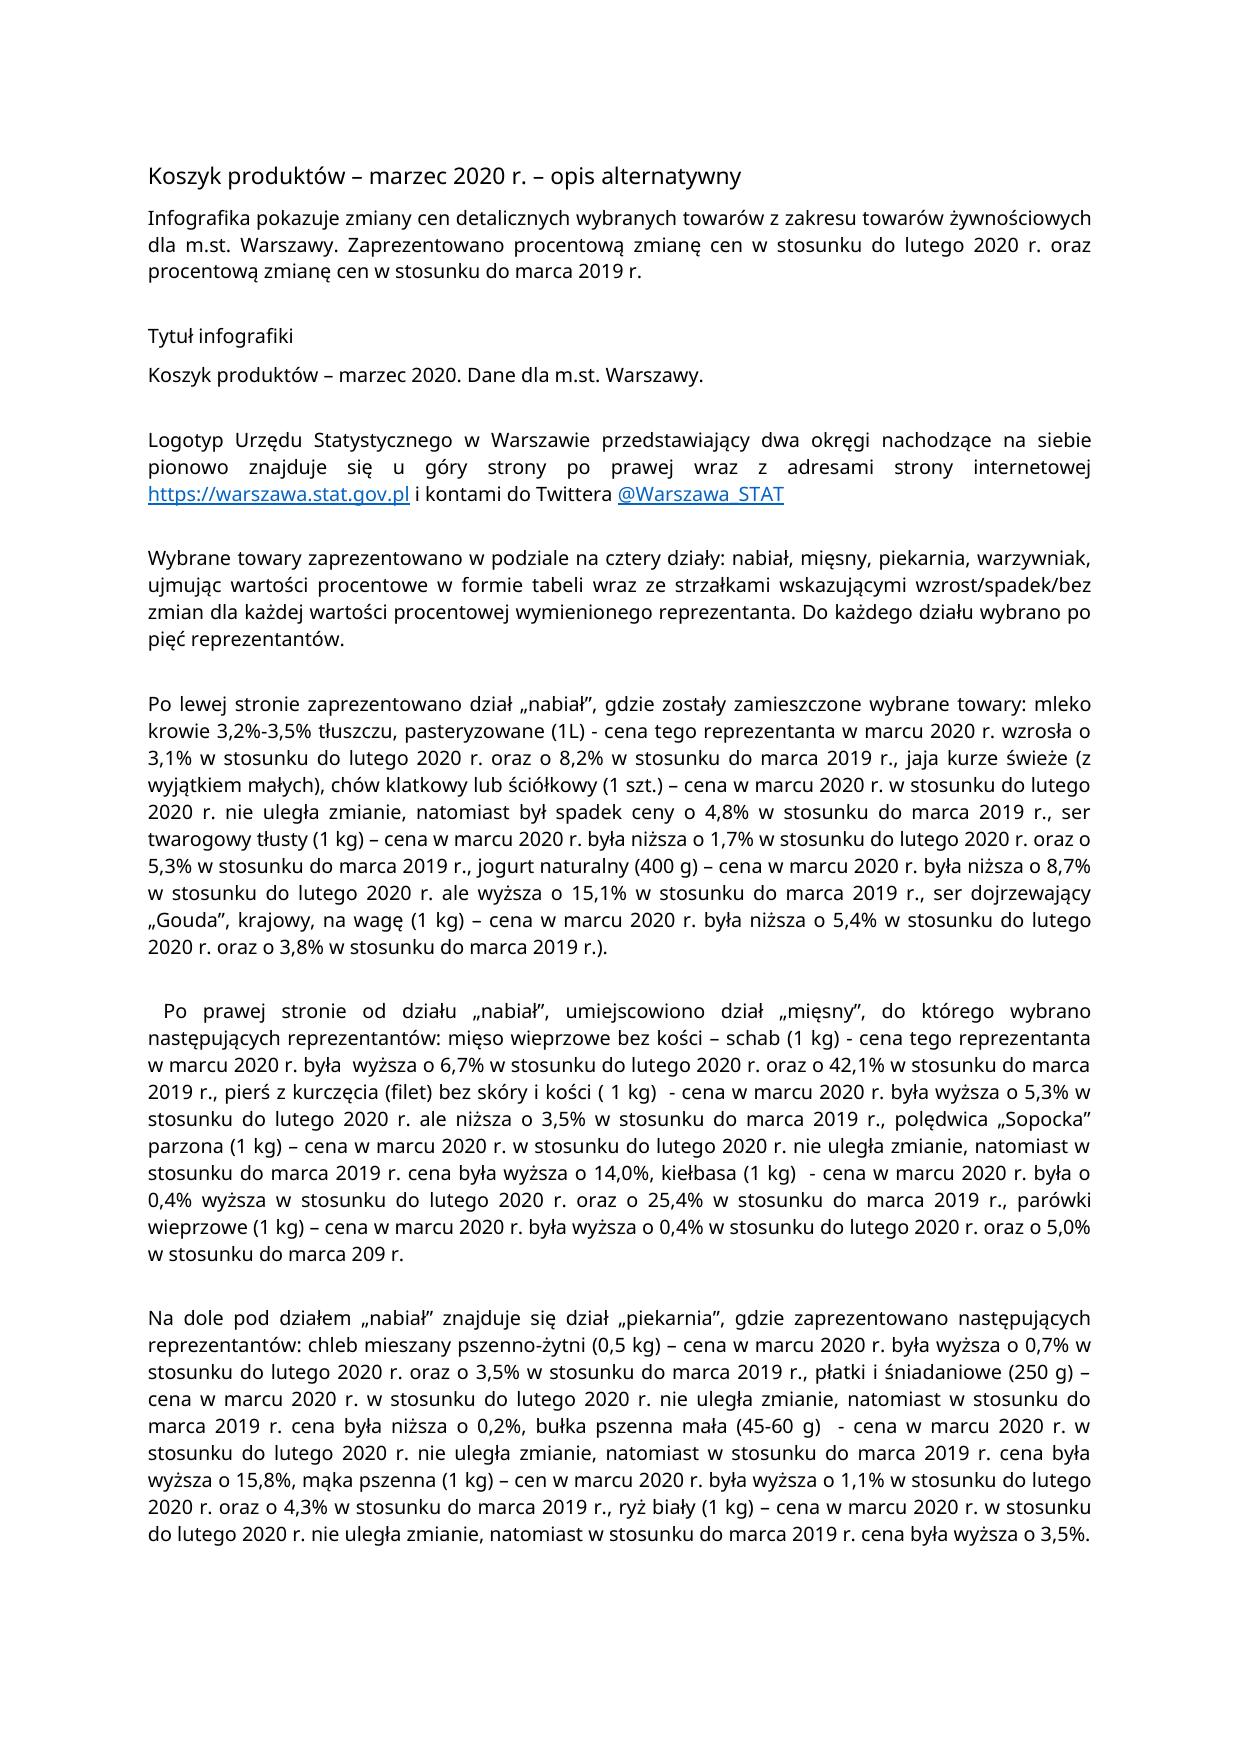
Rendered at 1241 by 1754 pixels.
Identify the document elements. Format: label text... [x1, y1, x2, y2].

text Koszyk produktów – marzec 2020 r. – opis alternatywny [148, 160, 1093, 191]
text Wybrane towary zaprezentowano w podziale na cztery działy: nabiał, mięsny, piekarnia, warzywniak, ujmując wartości procentowe w formie tabeli wraz ze strzałkami wskazującymi wzrost/spadek/bez zmian dla każdej wartości procentowej wymienionego reprezentanta. Do każdego działu wybrano po pięć reprezentantów. [148, 545, 1093, 653]
text Na dole pod działem „nabiał” znajduje się dział „piekarnia”, gdzie zaprezentowano następujących reprezentantów: chleb mieszany pszenno-żytni (0,5 kg) – cena w marcu 2020 r. była wyższa o 0,7% w stosunku do lutego 2020 r. oraz o 3,5% w stosunku do marca 2019 r., płatki i śniadaniowe (250 g) – cena w marcu 2020 r. w stosunku do lutego 2020 r. nie uległa zmianie, natomiast w stosunku do marca 2019 r. cena była niższa o 0,2%, bułka pszenna mała (45-60 g) - cena w marcu 2020 r. w stosunku do lutego 2020 r. nie uległa zmianie, natomiast w stosunku do marca 2019 r. cena była wyższa o 15,8%, mąka pszenna (1 kg) – cen w marcu 2020 r. była wyższa o 1,1% w stosunku do lutego 2020 r. oraz o 4,3% w stosunku do marca 2019 r., ryż biały (1 kg) – cena w marcu 2020 r. w stosunku do lutego 2020 r. nie uległa zmianie, natomiast w stosunku do marca 2019 r. cena była wyższa o 3,5%. [148, 1305, 1093, 1547]
text Tytuł infografiki [148, 322, 1093, 349]
text Infografika pokazuje zmiany cen detalicznych wybranych towarów z zakresu towarów żywnościowych dla m.st. Warszawy. Zaprezentowano procentową zmianę cen w stosunku do lutego 2020 r. oraz procentową zmianę cen w stosunku do marca 2019 r. [148, 204, 1093, 285]
text Logotyp Urzędu Statystycznego w Warszawie przedstawiający dwa okręgi nachodzące na siebie pionowo znajduje się u góry strony po prawej wraz z adresami strony internetowej https://warszawa.stat.gov.pl i kontami do Twittera @Warszawa_STAT [148, 426, 1093, 507]
text Po lewej stronie zaprezentowano dział „nabiał”, gdzie zostały zamieszczone wybrane towary: mleko krowie 3,2%-3,5% tłuszczu, pasteryzowane (1L) - cena tego reprezentanta w marcu 2020 r. wzrosła o 3,1% w stosunku do lutego 2020 r. oraz o 8,2% w stosunku do marca 2019 r., jaja kurze świeże (z wyjątkiem małych), chów klatkowy lub ściółkowy (1 szt.) – cena w marcu 2020 r. w stosunku do lutego 2020 r. nie uległa zmianie, natomiast był spadek ceny o 4,8% w stosunku do marca 2019 r., ser twarogowy tłusty (1 kg) – cena w marcu 2020 r. była niższa o 1,7% w stosunku do lutego 2020 r. oraz o 5,3% w stosunku do marca 2019 r., jogurt naturalny (400 g) – cena w marcu 2020 r. była niższa o 8,7% w stosunku do lutego 2020 r. ale wyższa o 15,1% w stosunku do marca 2019 r., ser dojrzewający „Gouda”, krajowy, na wagę (1 kg) – cena w marcu 2020 r. była niższa o 5,4% w stosunku do lutego 2020 r. oraz o 3,8% w stosunku do marca 2019 r.). [148, 690, 1093, 960]
text Po prawej stronie od działu „nabiał”, umiejscowiono dział „mięsny”, do którego wybrano następujących reprezentantów: mięso wieprzowe bez kości – schab (1 kg) - cena tego reprezentanta w marcu 2020 r. była wyższa o 6,7% w stosunku do lutego 2020 r. oraz o 42,1% w stosunku do marca 2019 r., pierś z kurczęcia (filet) bez skóry i kości ( 1 kg) - cena w marcu 2020 r. była wyższa o 5,3% w stosunku do lutego 2020 r. ale niższa o 3,5% w stosunku do marca 2019 r., polędwica „Sopocka” parzona (1 kg) – cena w marcu 2020 r. w stosunku do lutego 2020 r. nie uległa zmianie, natomiast w stosunku do marca 2019 r. cena była wyższa o 14,0%, kiełbasa (1 kg) - cena w marcu 2020 r. była o 0,4% wyższa w stosunku do lutego 2020 r. oraz o 25,4% w stosunku do marca 2019 r., parówki wieprzowe (1 kg) – cena w marcu 2020 r. była wyższa o 0,4% w stosunku do lutego 2020 r. oraz o 5,0% w stosunku do marca 209 r. [148, 997, 1093, 1267]
text Koszyk produktów – marzec 2020. Dane dla m.st. Warszawy. [148, 362, 1093, 389]
